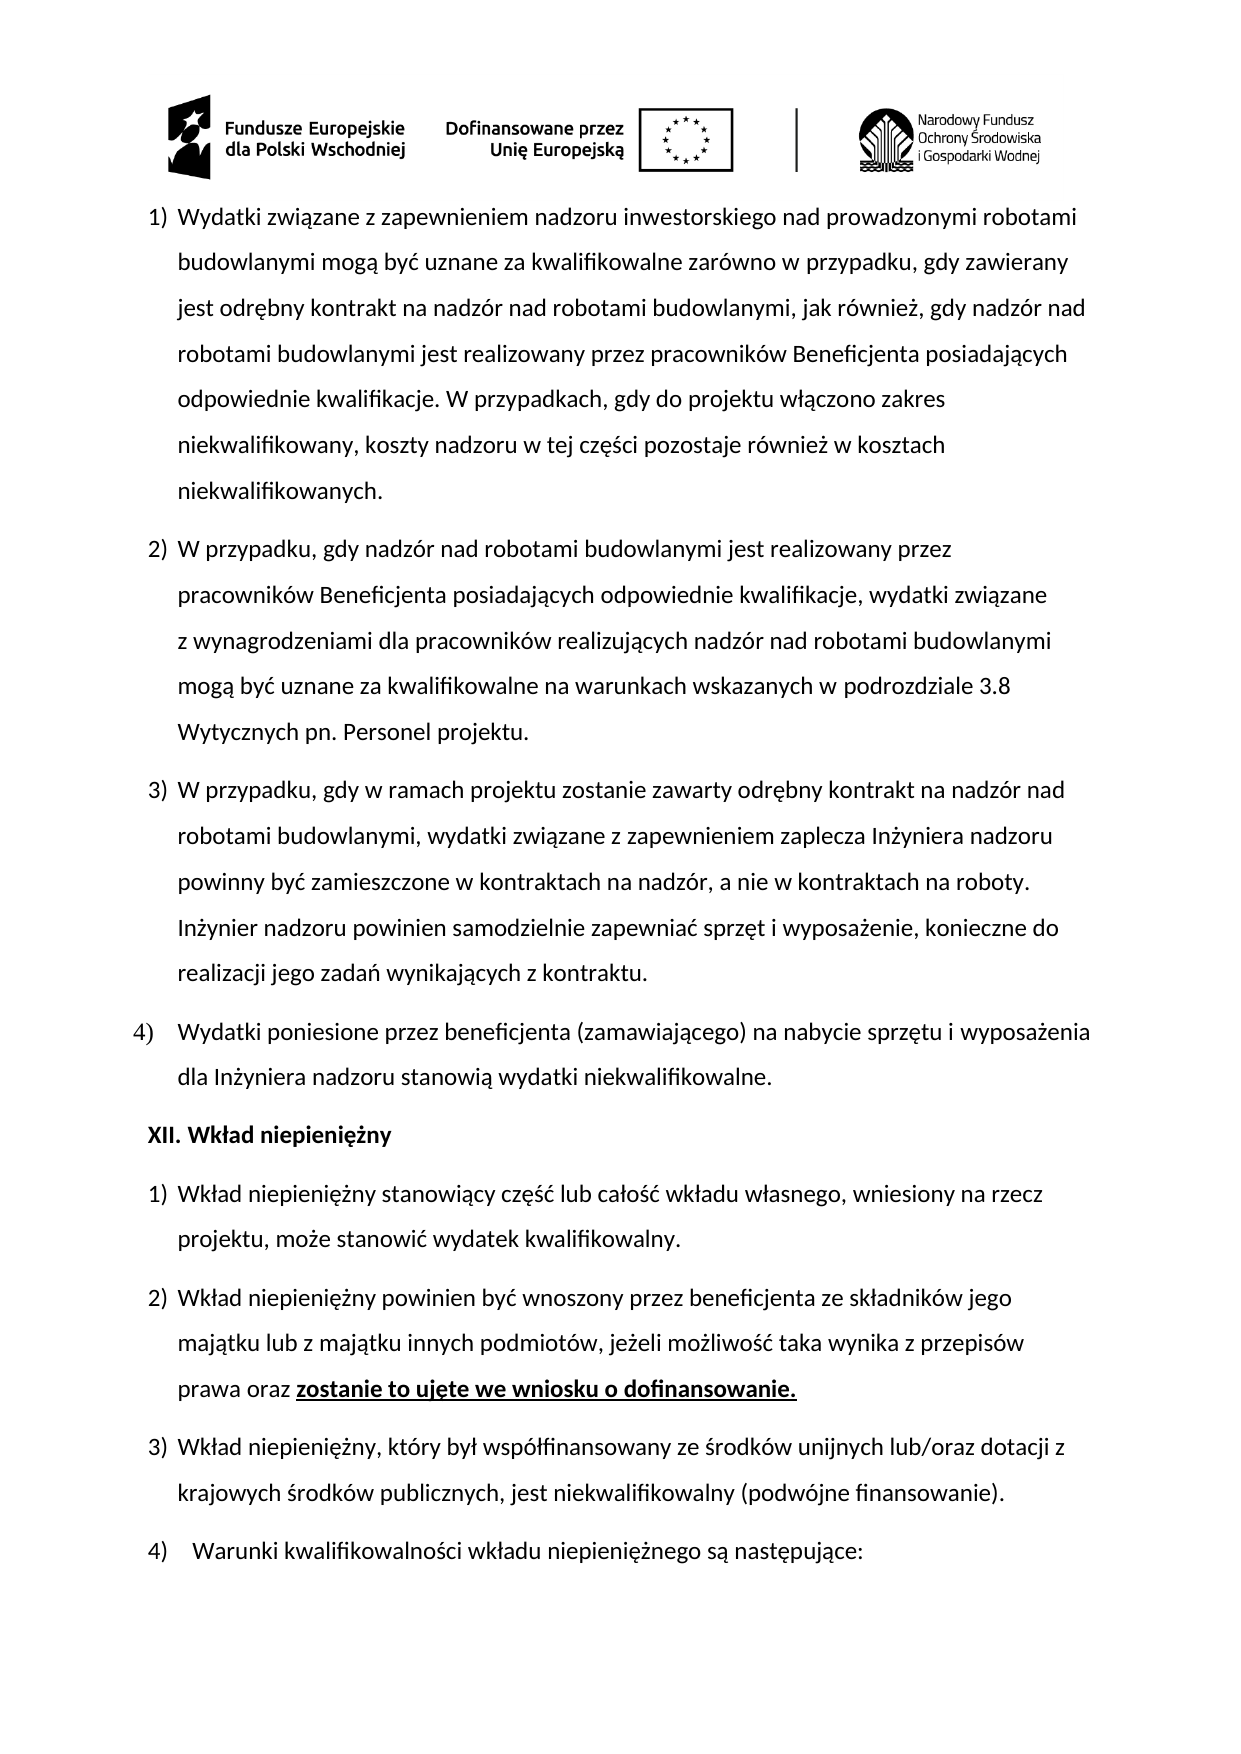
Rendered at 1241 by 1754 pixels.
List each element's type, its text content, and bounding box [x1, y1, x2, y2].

list Wkład niepieniężny stanowiący część lub całość wkładu własnego, wniesiony na rzecz projektu, może stanowić wydatek kwalifikowalny. [148, 1178, 1093, 1254]
list Warunki kwalifikowalności wkładu niepieniężnego są następujące: [148, 1535, 1093, 1566]
list W przypadku, gdy w ramach projektu zostanie zawarty odrębny kontrakt na nadzór nad robotami budowlanymi, wydatki związane z zapewnieniem zaplecza Inżyniera nadzoru powinny być zamieszczone w kontraktach na nadzór, a nie w kontraktach na roboty. Inżynier nadzoru powinien samodzielnie zapewniać sprzęt i wyposażenie, konieczne do realizacji jego zadań wynikających z kontraktu. [148, 774, 1093, 988]
list Wkład niepieniężny powinien być wnoszony przez beneficjenta ze składników jego majątku lub z majątku innych podmiotów, jeżeli możliwość taka wynika z przepisów prawa oraz zostanie to ujęte we wniosku o dofinansowanie. [148, 1282, 1093, 1404]
list Wydatki poniesione przez beneficjenta (zamawiającego) na nabycie sprzętu i wyposażenia dla Inżyniera nadzoru stanowią wydatki niekwalifikowalne. [133, 1016, 1093, 1092]
list Wydatki związane z zapewnieniem nadzoru inwestorskiego nad prowadzonymi robotami budowlanymi mogą być uznane za kwalifikowalne zarówno w przypadku, gdy zawierany jest odrębny kontrakt na nadzór nad robotami budowlanymi, jak również, gdy nadzór nad robotami budowlanymi jest realizowany przez pracowników Beneficjenta posiadających odpowiednie kwalifikacje. W przypadkach, gdy do projektu włączono zakres niekwalifikowany, koszty nadzoru w tej części pozostaje również w kosztach niekwalifikowanych. [148, 201, 1093, 506]
picture [147, 73, 1064, 201]
list W przypadku, gdy nadzór nad robotami budowlanymi jest realizowany przez pracowników Beneficjenta posiadających odpowiednie kwalifikacje, wydatki związane z wynagrodzeniami dla pracowników realizujących nadzór nad robotami budowlanymi mogą być uznane za kwalifikowalne na warunkach wskazanych w podrozdziale 3.8 Wytycznych pn. Personel projektu. [148, 533, 1093, 747]
list Wkład niepieniężny, który był współfinansowany ze środków unijnych lub/oraz dotacji z krajowych środków publicznych, jest niekwalifikowalny (podwójne finansowanie). [148, 1431, 1093, 1508]
subtitle XII. Wkład niepieniężny [148, 1119, 1093, 1150]
